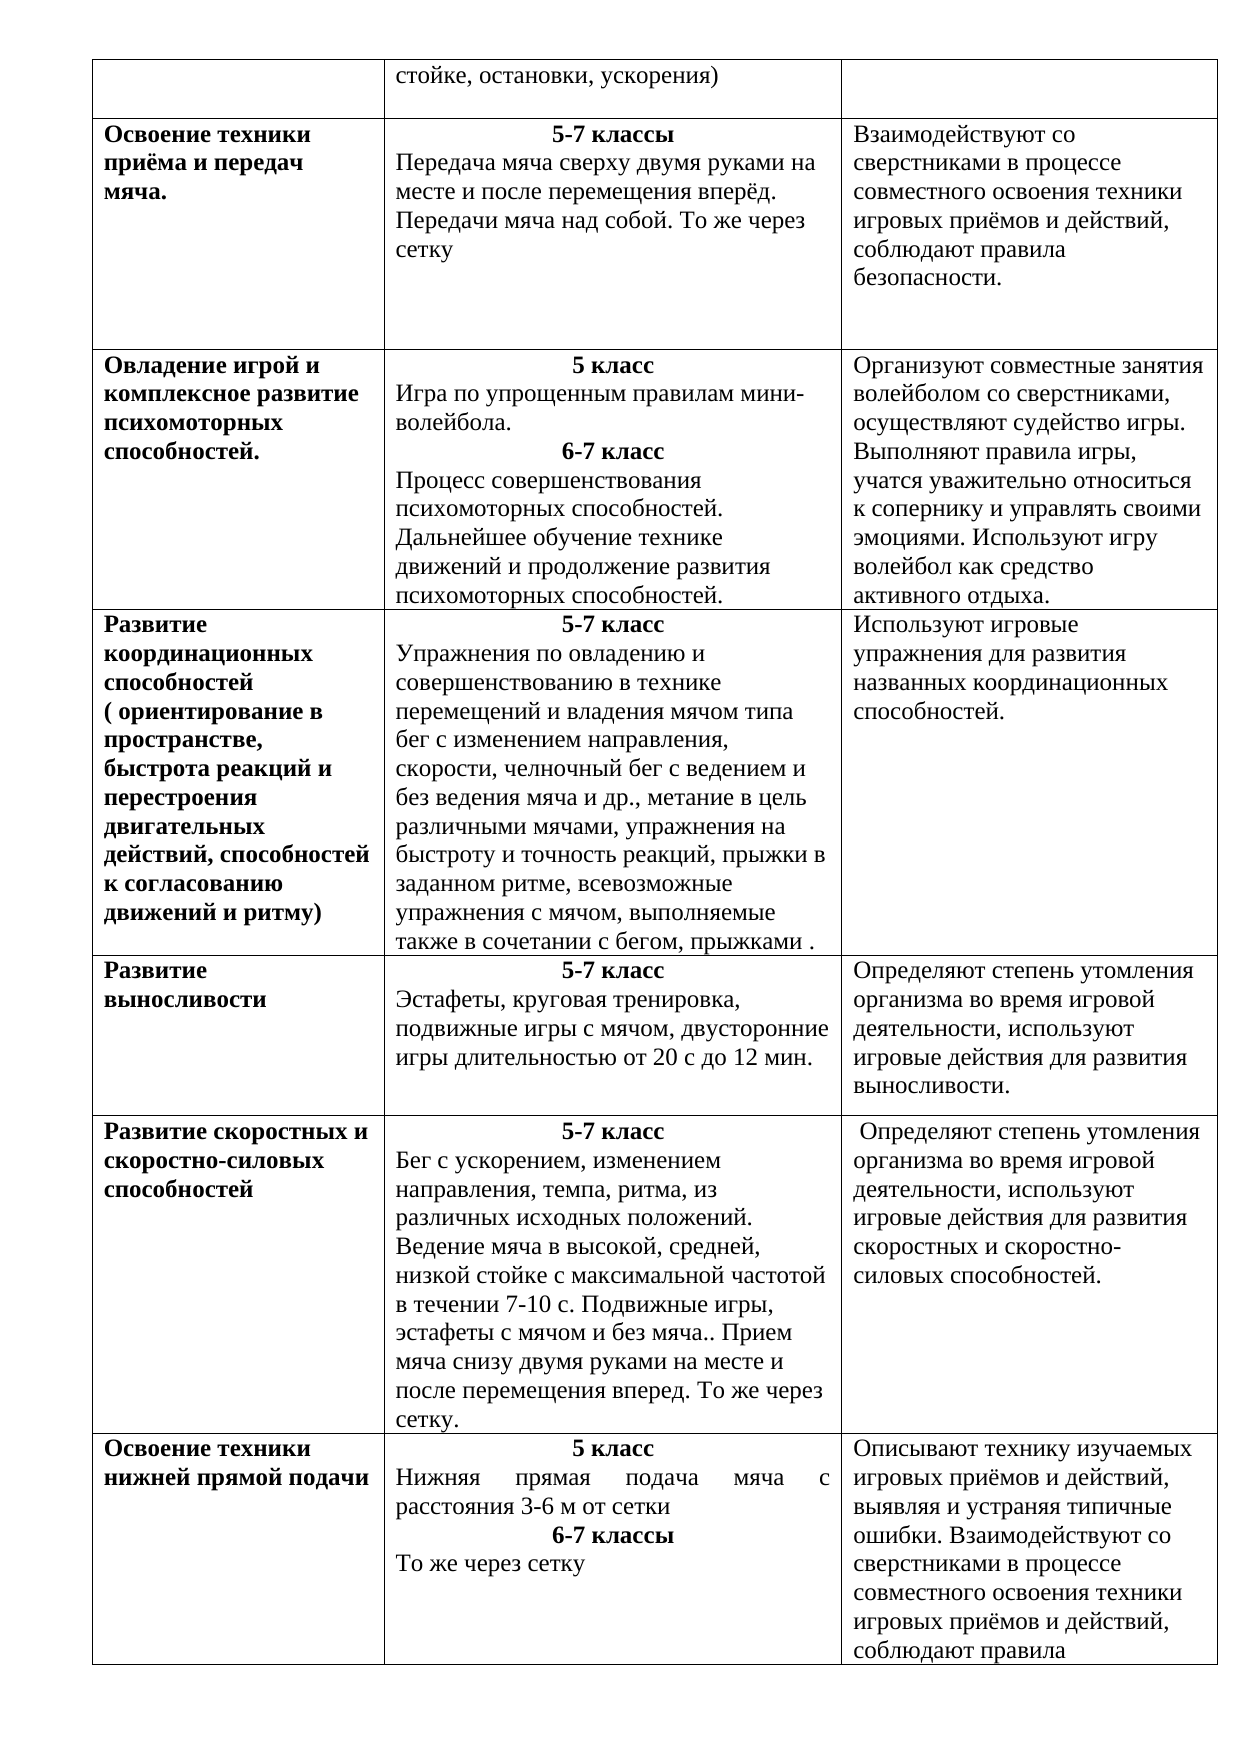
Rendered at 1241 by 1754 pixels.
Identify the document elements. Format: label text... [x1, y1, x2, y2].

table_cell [842, 60, 1217, 118]
table_cell Взаимодействуют со сверстниками в процессе совместного освоения техники игровых приёмов и действий, соблюдают правила безопасности. [842, 119, 1217, 349]
table_cell Овладение игрой и комплексное развитие психомоторных способностей. [93, 350, 384, 608]
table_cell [385, 60, 841, 118]
table_cell Развитие координационных способностей ( ориентирование в пространстве, быстрота реакций и перестроения двигательных действий, способностей к согласованию движений и ритму) [93, 610, 384, 954]
table_cell Определяют степень утомления организма во время игровой деятельности, используют игровые действия для развития скоростных и скоростно-силовых способностей. [842, 1116, 1217, 1432]
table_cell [385, 1434, 841, 1663]
table_cell Определяют степень утомления организма во время игровой деятельности, используют игровые действия для развития выносливости. [842, 956, 1217, 1115]
table_cell 5 класс Игра по упрощенным правилам мини-волейбола. 6-7 класс Процесс совершенствования психомоторных способностей. Дальнейшее обучение технике движений и продолжение развития психомоторных способностей. [385, 350, 841, 608]
table_cell 5-7 класс Упражнения по овладению и совершенствованию в технике перемещений и владения мячом типа бег с изменением направления, скорости, челночный бег с ведением и без ведения мяча и др., метание в цель различными мячами, упражнения на быстроту и точность реакций, прыжки в заданном ритме, всевозможные упражнения с мячом, выполняемые также в сочетании с бегом, прыжками . [385, 610, 841, 954]
table_cell Организуют совместные занятия волейболом со сверстниками, осуществляют судейство игры. Выполняют правила игры, учатся уважительно относиться к сопернику и управлять своими эмоциями. Используют игру волейбол как средство активного отдыха. [842, 350, 1217, 608]
table_cell 5-7 класс Эстафеты, круговая тренировка, подвижные игры с мячом, двусторонние игры длительностью от 20 с до 12 мин. [385, 956, 841, 1115]
table_cell Используют игровые упражнения для развития названных координационных способностей. [842, 610, 1217, 954]
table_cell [93, 60, 384, 118]
table_cell Развитие выносливости [93, 956, 384, 1115]
table_cell Освоение техники приёма и передач мяча. [93, 119, 384, 349]
table_cell 5-7 классы Передача мяча сверху двумя руками на месте и после перемещения вперёд. Передачи мяча над собой. То же через сетку [385, 119, 841, 349]
table_cell 5-7 класс Бег с ускорением, изменением направления, темпа, ритма, из различных исходных положений. Ведение мяча в высокой, средней, низкой стойке с максимальной частотой в течении 7-10 с. Подвижные игры, эстафеты с мячом и без мяча.. Прием мяча снизу двумя руками на месте и после перемещения вперед. То же через сетку. [385, 1116, 841, 1432]
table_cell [93, 1434, 384, 1663]
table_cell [842, 1434, 1217, 1663]
table_cell Развитие скоростных и скоростно-силовых способностей [93, 1116, 384, 1432]
